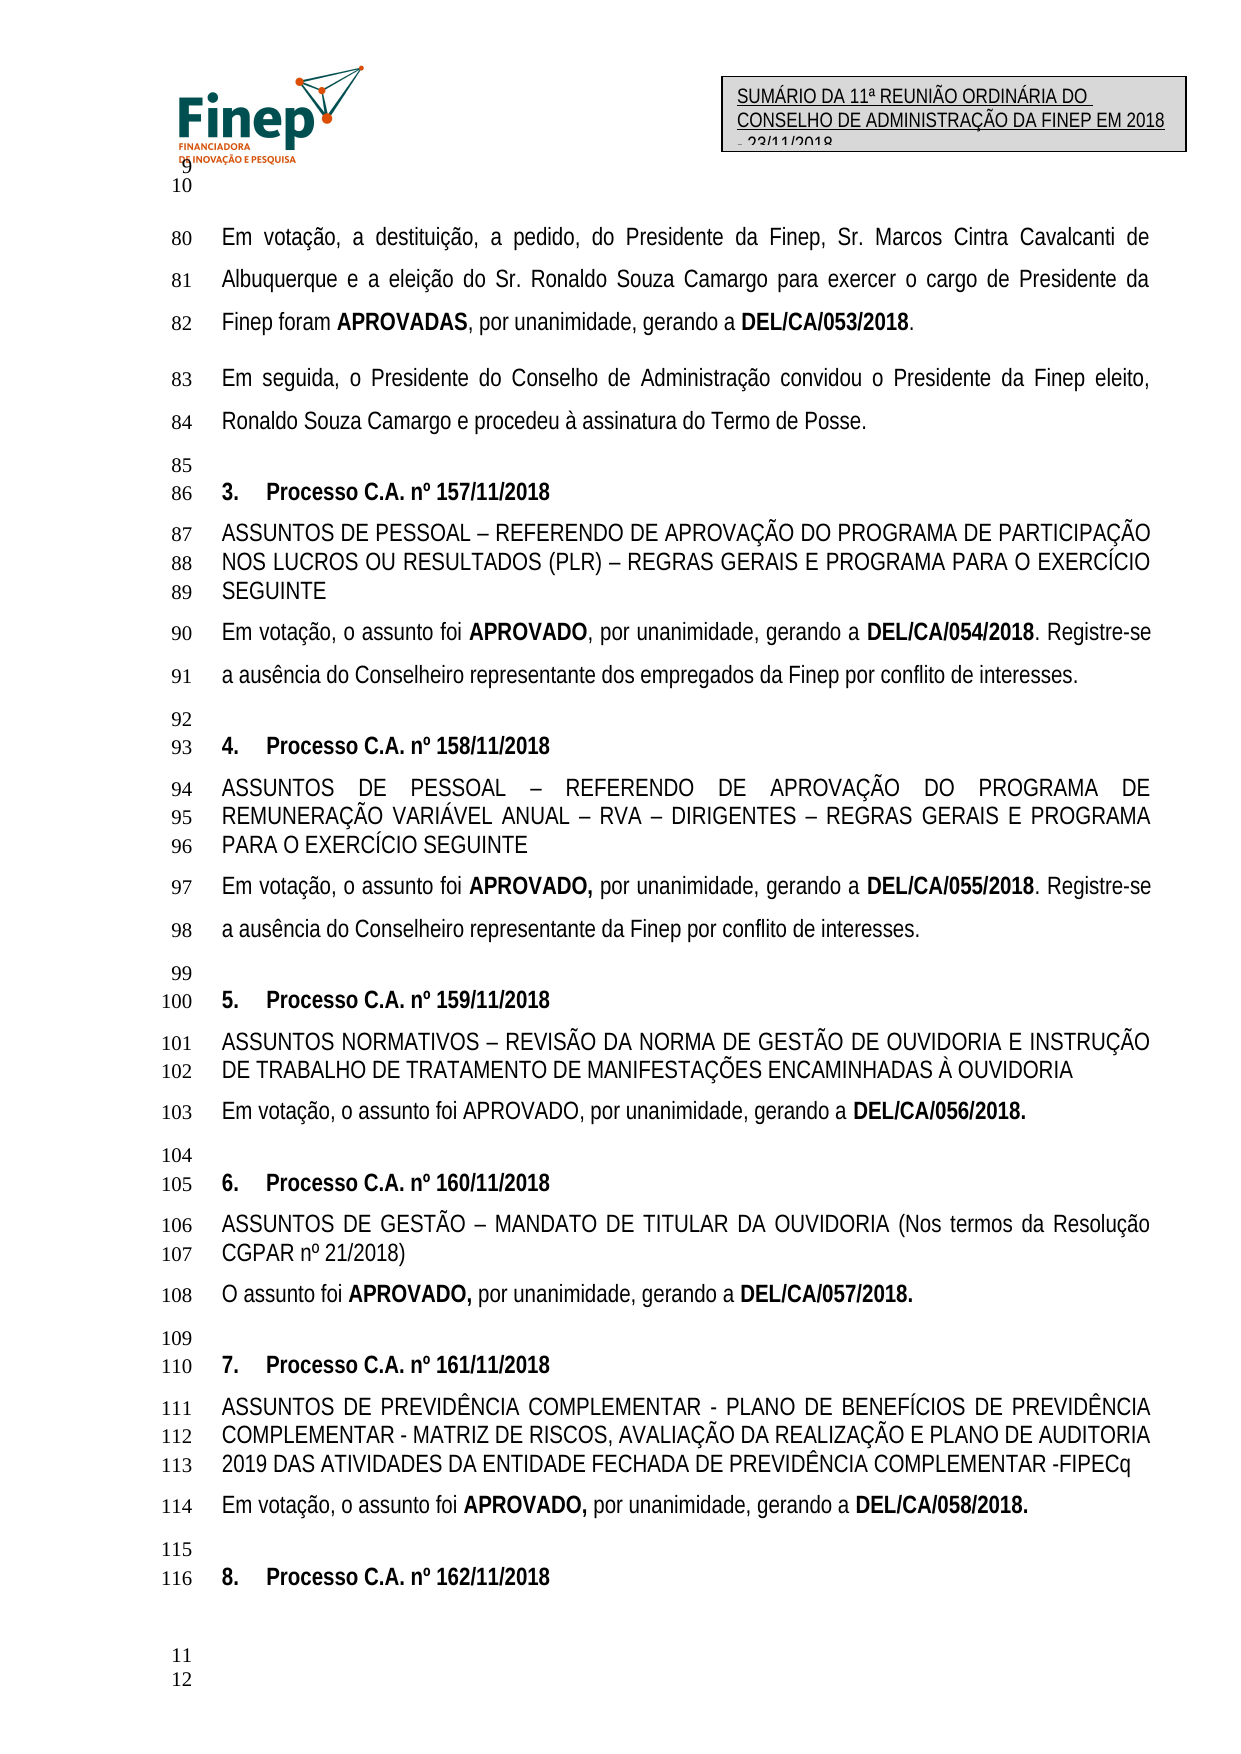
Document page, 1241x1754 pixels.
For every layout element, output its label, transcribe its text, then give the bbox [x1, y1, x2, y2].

list Processo C.A. nº 157/11/2018 [222, 477, 1152, 506]
list Processo C.A. nº 160/11/2018 [222, 1168, 1152, 1197]
text Em votação, o assunto foi APROVADO, por unanimidade, gerando a DEL/CA/054/2018. Registre-se a ausência do Conselheiro representante dos empregados da Finep por conflito de interesses. [222, 617, 1152, 688]
text Em votação, o assunto foi APROVADO, por unanimidade, gerando a DEL/CA/058/2018. [222, 1490, 1152, 1519]
text ASSUNTOS DE PESSOAL – REFERENDO DE APROVAÇÃO DO PROGRAMA DE REMUNERAÇÃO VARIÁVEL ANUAL – RVA – DIRIGENTES – REGRAS GERAIS E PROGRAMA PARA O EXERCÍCIO SEGUINTE [222, 772, 1152, 858]
text ASSUNTOS DE PREVIDÊNCIA COMPLEMENTAR - PLANO DE BENEFÍCIOS DE PREVIDÊNCIA COMPLEMENTAR - MATRIZ DE RISCOS, AVALIAÇÃO DA REALIZAÇÃO E PLANO DE AUDITORIA 2019 DAS ATIVIDADES DA ENTIDADE FECHADA DE PREVIDÊNCIA COMPLEMENTAR -FIPECq [222, 1392, 1152, 1477]
list Processo C.A. nº 161/11/2018 [222, 1350, 1152, 1379]
text ASSUNTOS NORMATIVOS – REVISÃO DA NORMA DE GESTÃO DE OUVIDORIA E INSTRUÇÃO DE TRABALHO DE TRATAMENTO DE MANIFESTAÇÕES ENCAMINHADAS À OUVIDORIA [222, 1027, 1152, 1084]
text ASSUNTOS DE PESSOAL – REFERENDO DE APROVAÇÃO DO PROGRAMA DE PARTICIPAÇÃO NOS LUCROS OU RESULTADOS (PLR) – REGRAS GERAIS E PROGRAMA PARA O EXERCÍCIO SEGUINTE [222, 518, 1152, 604]
list Processo C.A. nº 159/11/2018 [222, 985, 1152, 1014]
picture [167, 59, 370, 174]
text O assunto foi APROVADO, por unanimidade, gerando a DEL/CA/057/2018. [222, 1279, 1152, 1307]
text Em votação, a destituição, a pedido, do Presidente da Finep, Sr. Marcos Cintra Cavalcanti de Albuquerque e a eleição do Sr. Ronaldo Souza Camargo para exercer o cargo de Presidente da Finep foram APROVADAS, por unanimidade, gerando a DEL/CA/053/2018. [222, 222, 1152, 336]
text ASSUNTOS DE GESTÃO – MANDATO DE TITULAR DA OUVIDORIA (Nos termos da Resolução CGPAR nº 21/2018) [222, 1209, 1152, 1266]
text Em votação, o assunto foi APROVADO, por unanimidade, gerando a DEL/CA/055/2018. Registre-se a ausência do Conselheiro representante da Finep por conflito de interesses. [222, 871, 1152, 942]
list Processo C.A. nº 158/11/2018 [222, 731, 1152, 760]
list Processo C.A. nº 162/11/2018 [222, 1562, 1152, 1590]
text Em votação, o assunto foi APROVADO, por unanimidade, gerando a DEL/CA/056/2018. [222, 1096, 1152, 1125]
text Em seguida, o Presidente do Conselho de Administração convidou o Presidente da Finep eleito, Ronaldo Souza Camargo e procedeu à assinatura do Termo de Posse. [222, 363, 1152, 434]
